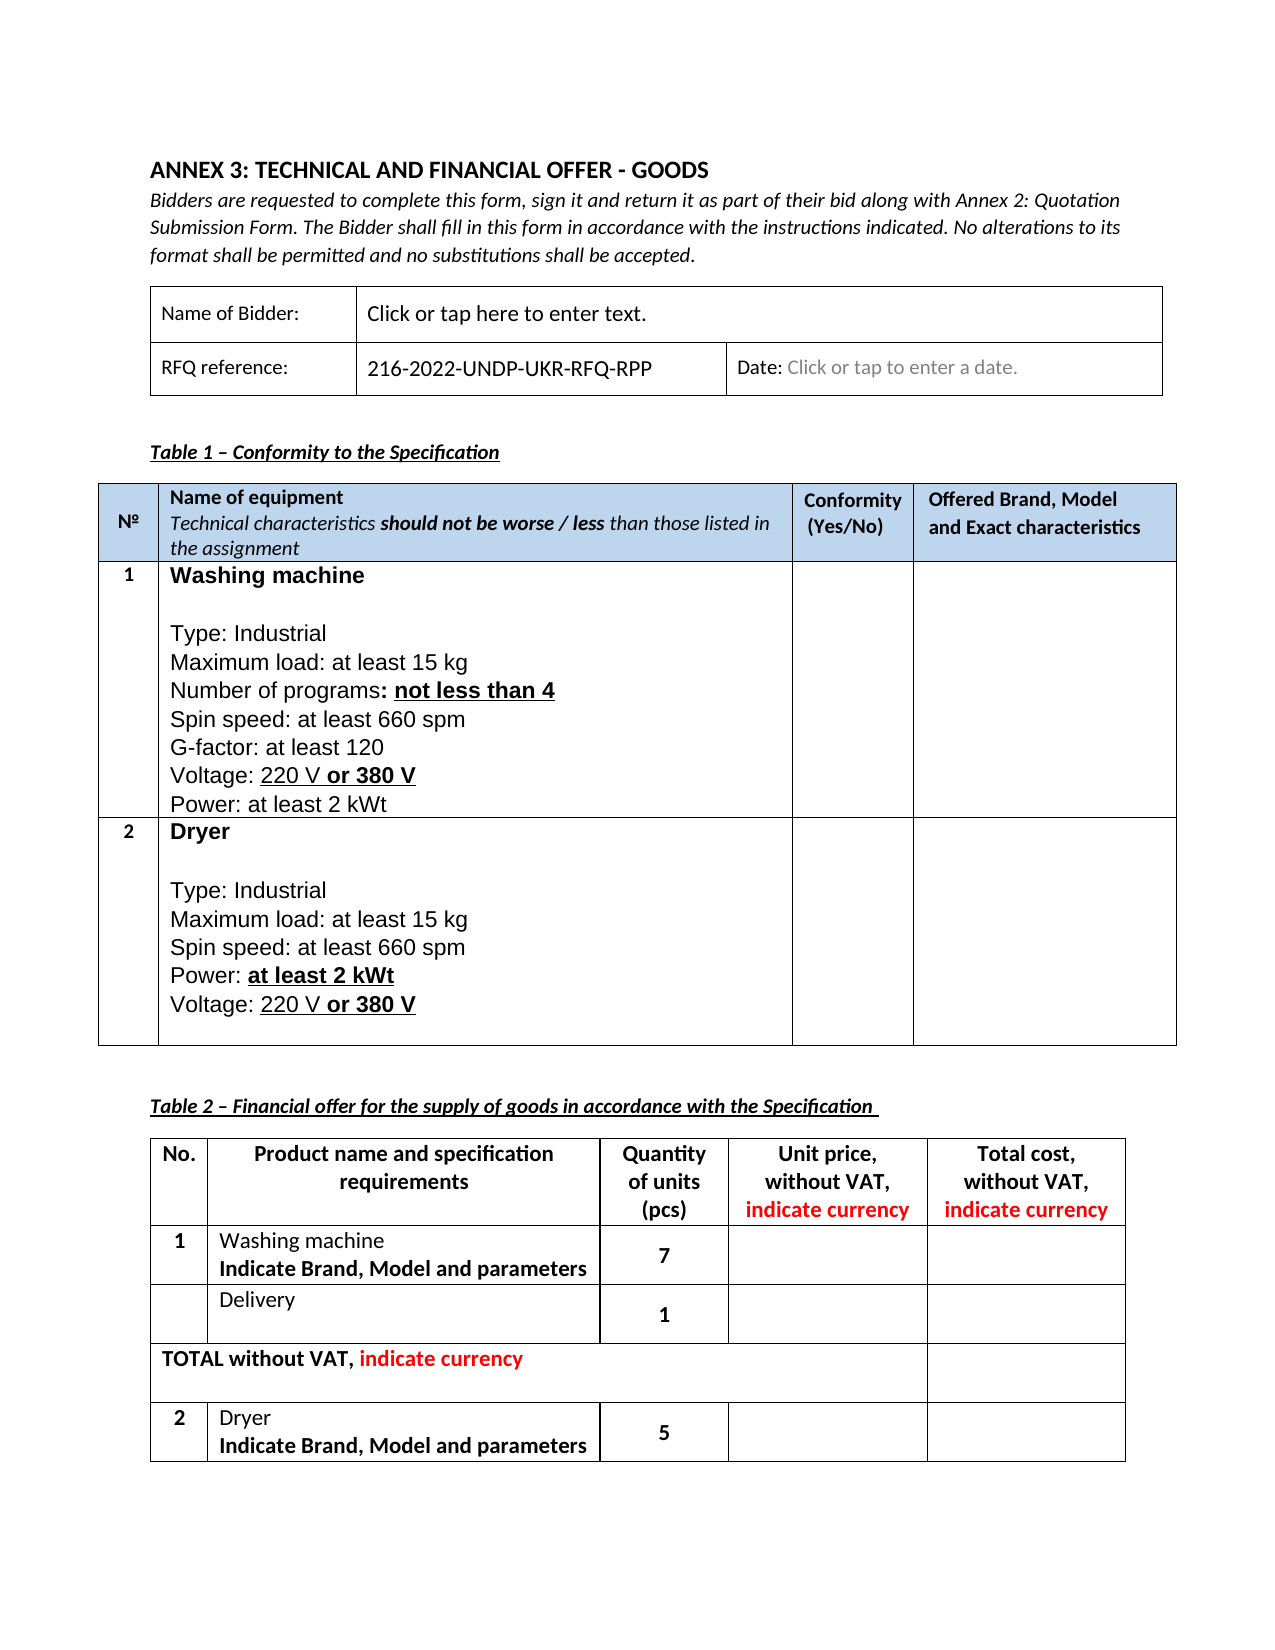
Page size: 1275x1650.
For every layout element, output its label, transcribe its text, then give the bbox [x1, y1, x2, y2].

table_cell 1 [99, 562, 158, 817]
table_header Name of Bidder: [151, 287, 356, 342]
table_cell [928, 1285, 1125, 1343]
table_header Product name and specification requirements [208, 1139, 599, 1225]
table_cell Washing machine Indicate Brand, Model and parameters [208, 1226, 599, 1284]
table_cell [793, 818, 913, 1045]
table_cell 2 [151, 1403, 207, 1461]
table_cell 1 [601, 1285, 728, 1343]
table_cell [928, 1403, 1125, 1461]
table_header Unit price, without VAT, indicate currency [729, 1139, 927, 1225]
table_cell RFQ reference: [151, 343, 356, 394]
table_cell [793, 562, 913, 817]
table_cell [928, 1226, 1125, 1284]
text Bidders are requested to complete this form, sign it and return it as part of their bid along with Annex 2: Quotation Submission Form. The Bidder shall fill in this form in accordance with the instructions indicated. No alterations to its format shall be permitted and no substitutions shall be accepted. [150, 187, 1125, 267]
table_header № [99, 484, 158, 561]
text Table 1 – Conformity to the Specification [150, 439, 1125, 464]
table_cell TOTAL without VAT, indicate currency [151, 1344, 927, 1402]
table_cell [914, 818, 1176, 1045]
table_header Total cost, without VAT, indicate currency [928, 1139, 1125, 1225]
table_header Offered Brand, Model and Exact characteristics [914, 484, 1176, 561]
table_header Conformity (Yes/No) [793, 484, 913, 561]
subtitle ANNEX 3: TECHNICAL AND FINANCIAL OFFER - GOODS [150, 154, 1125, 185]
text Table 2 – Financial offer for the supply of goods in accordance with the Specification [150, 1094, 1125, 1119]
table_cell [729, 1226, 927, 1284]
table_cell Dryer Type: Industrial Maximum load: at least 15 kg Spin speed: at least 660 spm Power: at least 2 kWt Voltage: 220 V or 380 V [159, 818, 792, 1045]
table_cell 2 [99, 818, 158, 1045]
table_cell [151, 1285, 207, 1343]
table_cell Dryer Indicate Brand, Model and parameters [208, 1403, 599, 1461]
table_cell [729, 1285, 927, 1343]
table_cell 7 [601, 1226, 728, 1284]
table_cell [914, 562, 1176, 817]
table_cell [729, 1403, 927, 1461]
table_cell 1 [151, 1226, 207, 1284]
table_cell Date: [727, 343, 1162, 394]
table_cell 5 [601, 1403, 728, 1461]
table_cell [928, 1344, 1125, 1402]
table_header No. [151, 1139, 207, 1225]
table_cell Delivery [208, 1285, 599, 1343]
table_cell Washing machine Type: Industrial Maximum load: at least 15 kg Number of programs: not less than 4 Spin speed: at least 660 spm G-factor: at least 120 Voltage: 220 V or 380 V Power: at least 2 kWt [159, 562, 792, 817]
table_header Quantity of units (pcs) [601, 1139, 728, 1225]
table_header Name of equipment Technical characteristics should not be worse / less than those listed in the assignment [159, 484, 792, 561]
